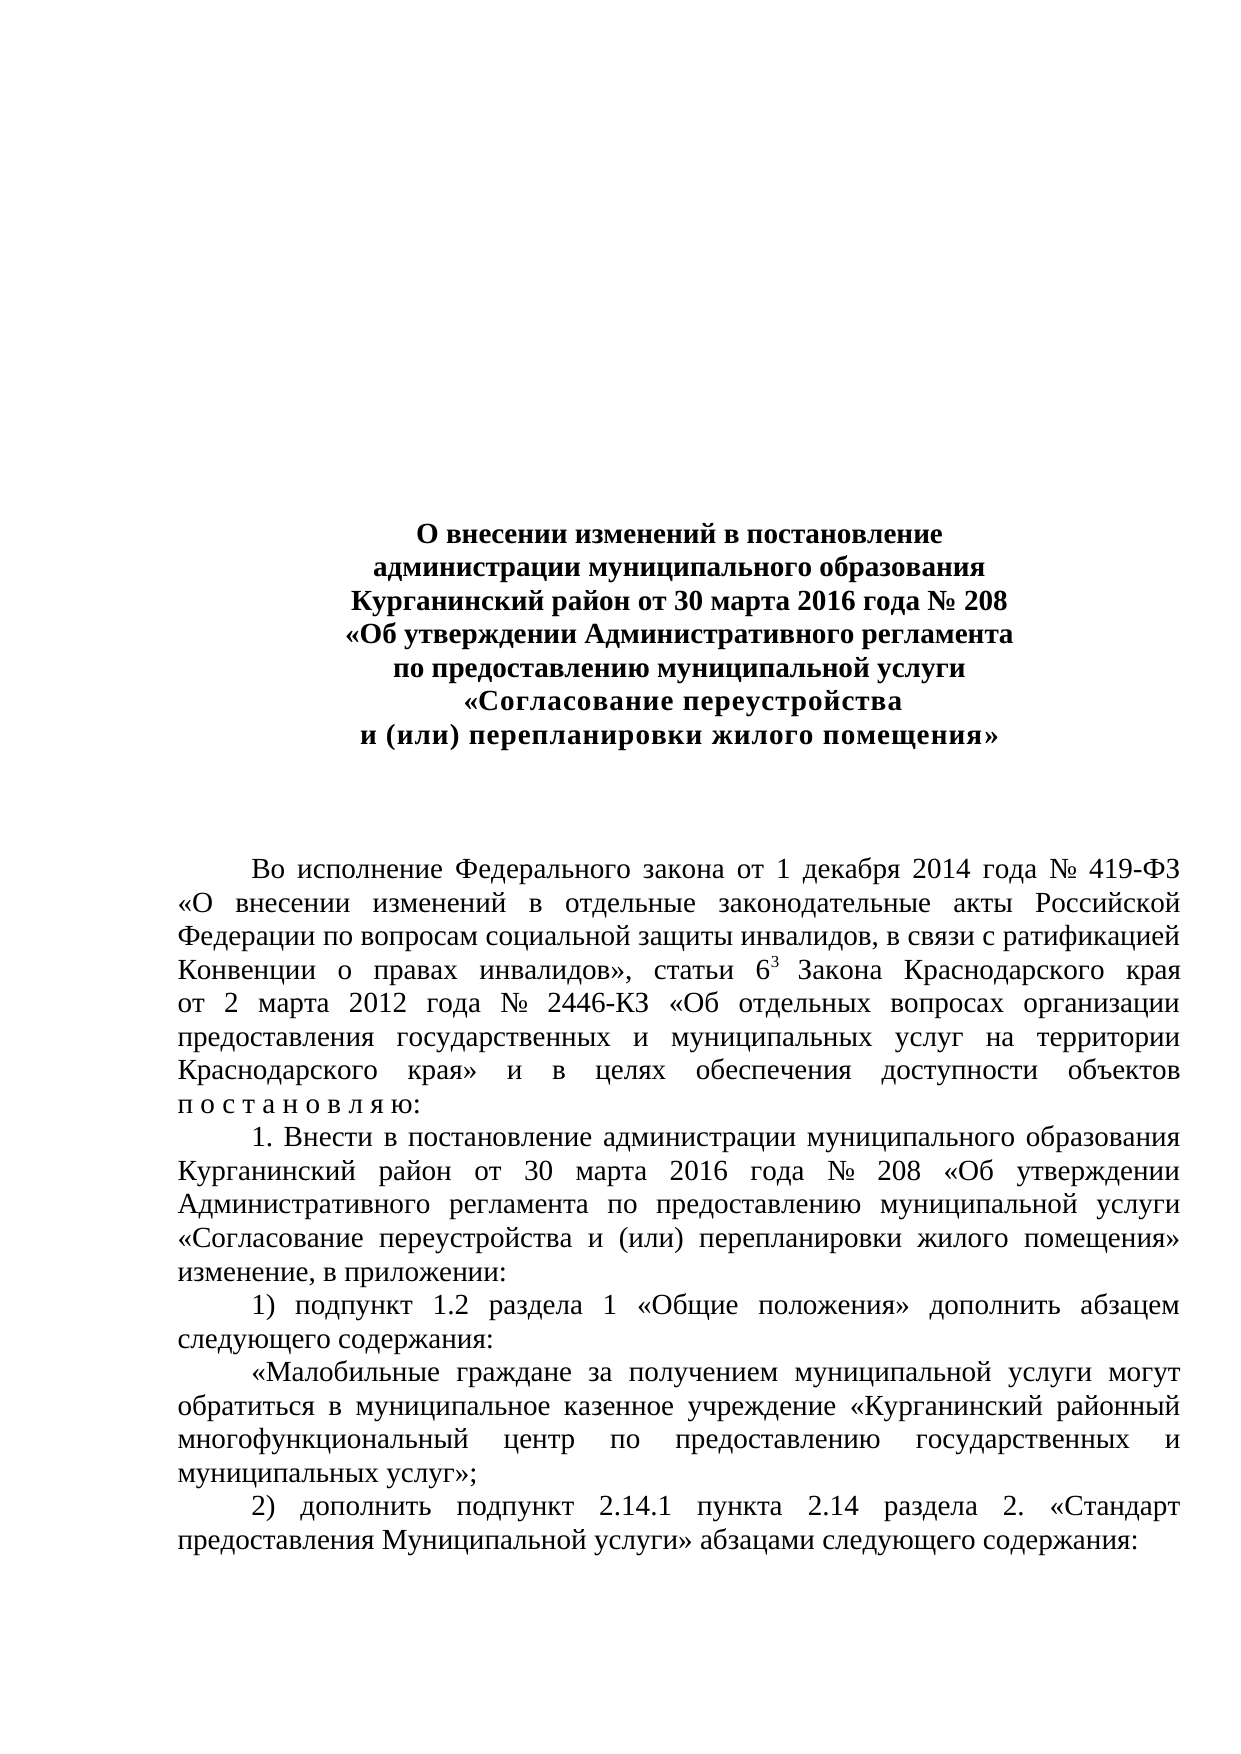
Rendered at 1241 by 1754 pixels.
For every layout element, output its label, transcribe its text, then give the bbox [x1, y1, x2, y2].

text О внесении изменений в постановление [266, 516, 1093, 549]
text Во исполнение Федерального закона от 1 декабря 2014 года № 419-ФЗ «О внесении изменений в отдельные законодательные акты Российской Федерации по вопросам социальной защиты инвалидов, в связи с ратификацией Конвенции о правах инвалидов», статьи 63 Закона Краснодарского края от 2 марта 2012 года № 2446-КЗ «Об отдельных вопросах организации предоставления государственных и муниципальных услуг на территории Краснодарского края» и в целях обеспечения доступности объектов п о с т а н о в л я ю: [177, 851, 1181, 1119]
text «Согласование переустройства [266, 683, 1093, 717]
text администрации муниципального образования [266, 549, 1093, 583]
text 1) подпункт 1.2 раздела 1 «Общие положения» дополнить абзацем следующего содержания: [177, 1287, 1181, 1354]
text «Об утверждении Административного регламента [266, 616, 1093, 650]
text Курганинский район от 30 марта 2016 года № 208 [266, 583, 1093, 616]
text по предоставлению муниципальной услуги [266, 650, 1093, 683]
text «Малобильные граждане за получением муниципальной услуги могут обратиться в муниципальное казенное учреждение «Курганинский районный многофункциональный центр по предоставлению государственных и муниципальных услуг»; [177, 1354, 1181, 1488]
text 1. Внести в постановление администрации муниципального образования Курганинский район от 30 марта 2016 года № 208 «Об утверждении Административного регламента по предоставлению муниципальной услуги «Согласование переустройства и (или) перепланировки жилого помещения» изменение, в приложении: [177, 1119, 1181, 1287]
text и (или) перепланировки жилого помещения» [266, 717, 1093, 751]
text 2) дополнить подпункт 2.14.1 пункта 2.14 раздела 2. «Стандарт предоставления Муниципальной услуги» абзацами следующего содержания: [177, 1488, 1181, 1556]
